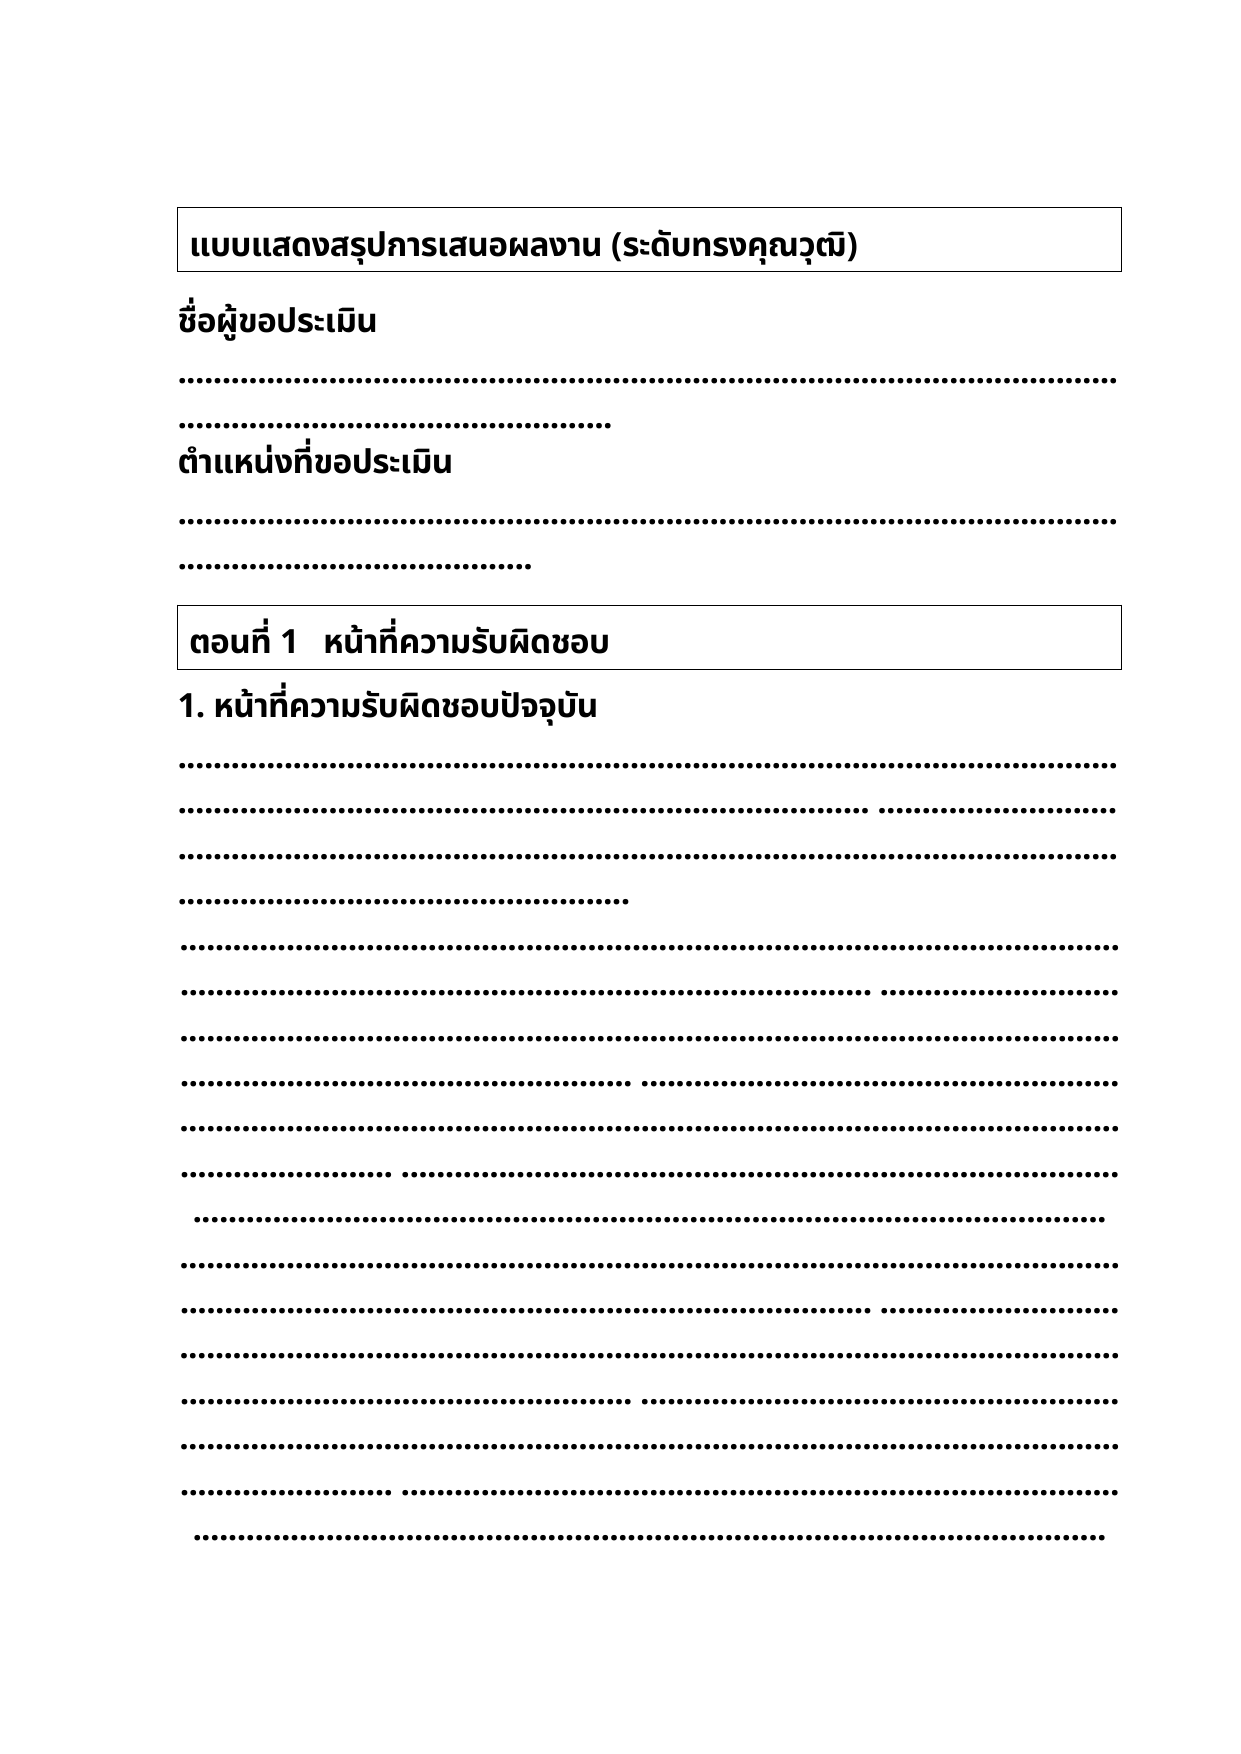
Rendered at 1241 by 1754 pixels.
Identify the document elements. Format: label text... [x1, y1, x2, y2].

table_header แบบแสดงสรุปการเสนอผลงาน (ระดับทรงคุณวุฒิ) [178, 208, 1121, 271]
text ........................................................................................................................................................................................ ........................................................................................................................................................................................ [177, 733, 1122, 914]
text ชื่อผู้ขอประเมิน ........................................................................................................................................................... [177, 297, 1122, 438]
table_header ตอนที่ 1 หน้าที่ความรับผิดชอบ [178, 606, 1121, 669]
text ตำแหน่งที่ขอประเมิน .................................................................................................................................................. [177, 438, 1122, 579]
text ........................................................................................................................................................................................ ........................................................................................................................................................................................ ........................................................................................................................................................................................ ........................................................................................................................................................................................ [177, 914, 1122, 1232]
text ........................................................................................................................................................................................ ........................................................................................................................................................................................ ........................................................................................................................................................................................ ........................................................................................................................................................................................ [177, 1232, 1122, 1550]
text 1. หน้าที่ความรับผิดชอบปัจจุบัน [177, 682, 1122, 733]
